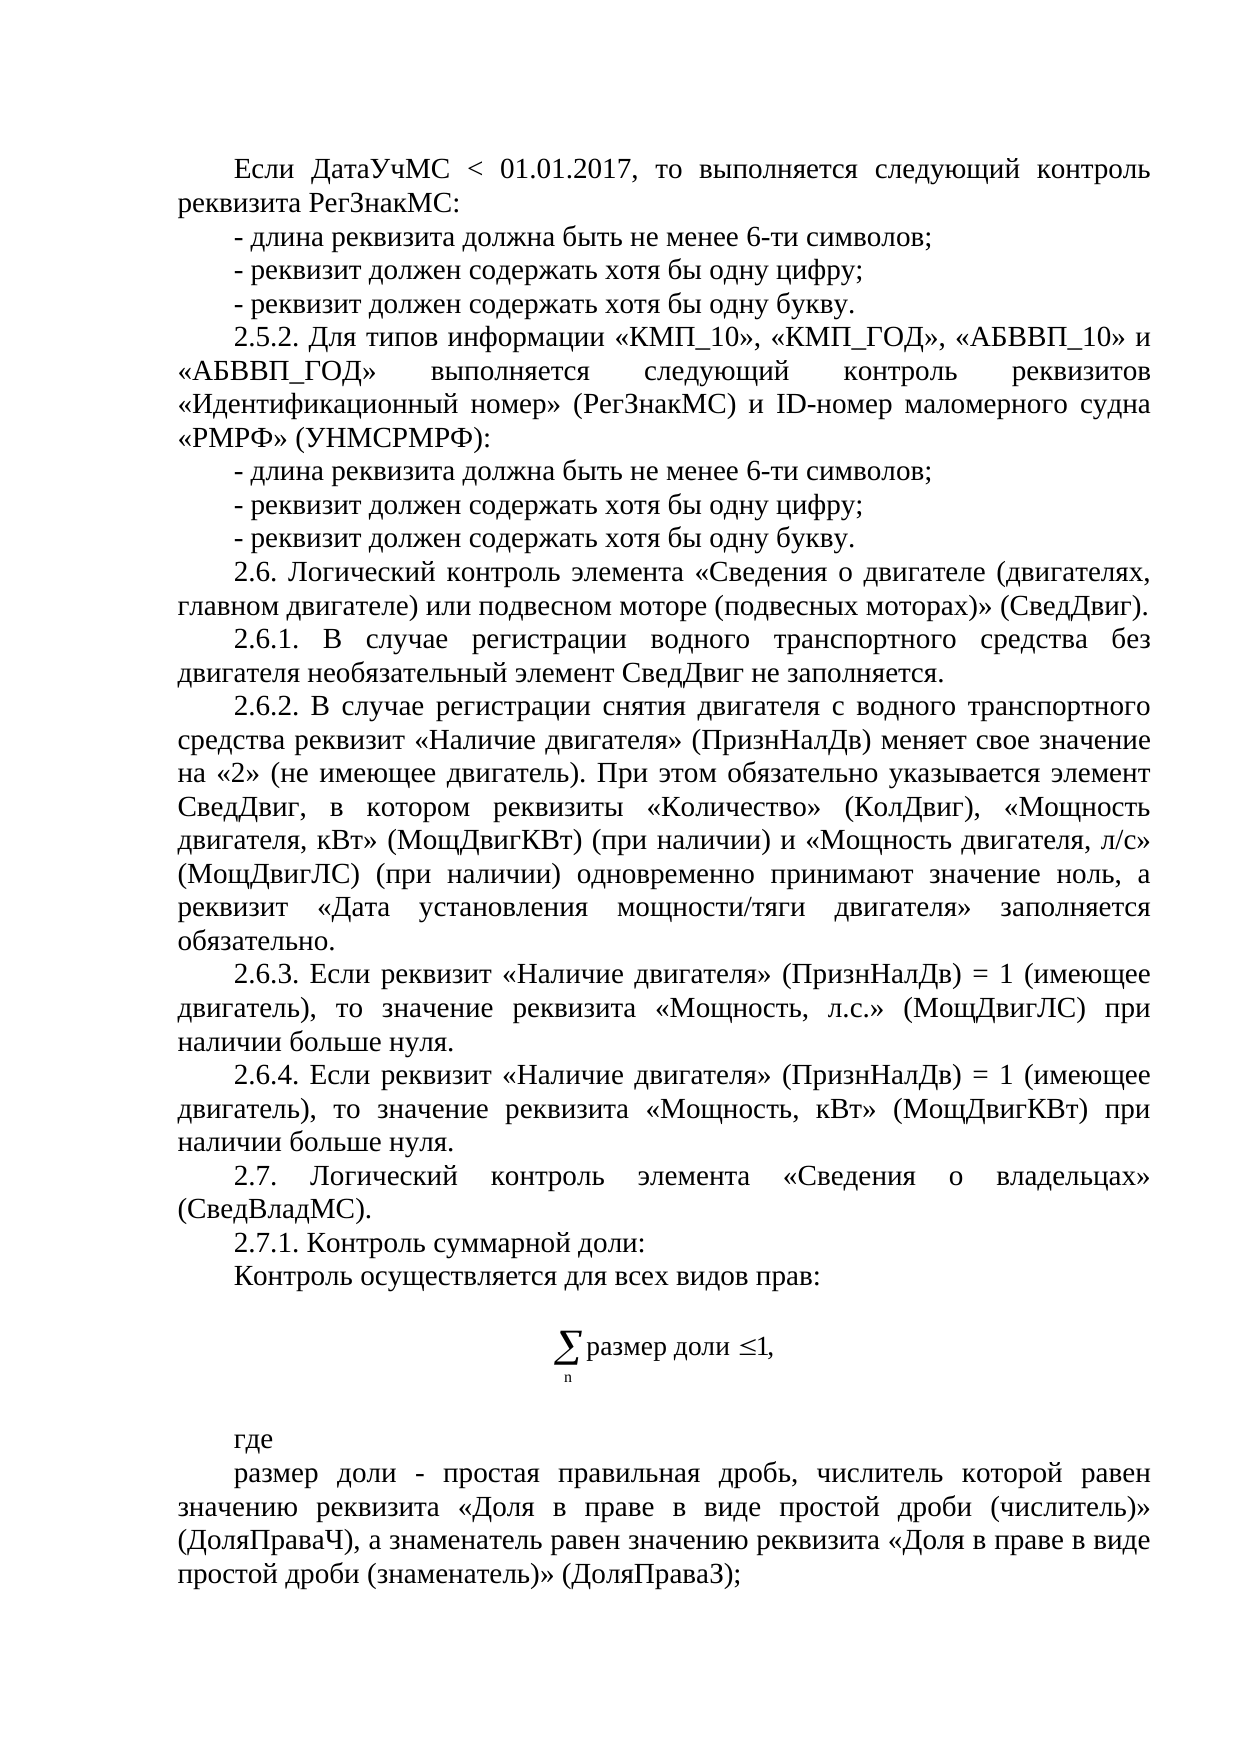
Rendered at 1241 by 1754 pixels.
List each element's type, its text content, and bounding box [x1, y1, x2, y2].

text 2.6.3. Если реквизит «Наличие двигателя» (ПризнНалДв) = 1 (имеющее двигатель), то значение реквизита «Мощность, л.с.» (МощДвигЛС) при наличии больше нуля. [177, 957, 1152, 1057]
text - реквизит должен содержать хотя бы одну цифру; [177, 252, 1152, 286]
text - реквизит должен содержать хотя бы одну букву. [177, 521, 1152, 554]
text - реквизит должен содержать хотя бы одну цифру; [177, 487, 1152, 521]
text - длина реквизита должна быть не менее 6-ти символов; [177, 453, 1152, 487]
text - длина реквизита должна быть не менее 6-ти символов; [177, 219, 1152, 252]
text 2.5.2. Для типов информации «КМП_10», «КМП_ГОД», «АБВВП_10» и «АБВВП_ГОД» выполняется следующий контроль реквизитов «Идентификационный номер» (РегЗнакМС) и ID-номер маломерного судна «РМРФ» (УНМСРМРФ): [177, 319, 1152, 453]
text 2.7.1. Контроль суммарной доли: [177, 1225, 1152, 1258]
text 2.6.4. Если реквизит «Наличие двигателя» (ПризнНалДв) = 1 (имеющее двигатель), то значение реквизита «Мощность, кВт» (МощДвигКВт) при наличии больше нуля. [177, 1057, 1152, 1158]
text Если ДатаУчМС < 01.01.2017, то выполняется следующий контроль реквизита РегЗнакМС: [177, 152, 1152, 219]
text 2.6.2. В случае регистрации снятия двигателя с водного транспортного средства реквизит «Наличие двигателя» (ПризнНалДв) меняет свое значение на «2» (не имеющее двигатель). При этом обязательно указывается элемент СведДвиг, в котором реквизиты «Количество» (КолДвиг), «Мощность двигателя, кВт» (МощДвигКВт) (при наличии) и «Мощность двигателя, л/с» (МощДвигЛС) (при наличии) одновременно принимают значение ноль, а реквизит «Дата установления мощности/тяги двигателя» заполняется обязательно. [177, 688, 1152, 957]
text Контроль осуществляется для всех видов прав: [177, 1258, 1152, 1292]
text где [177, 1422, 1152, 1455]
text размер доли - простая правильная дробь, числитель которой равен значению реквизита «Доля в праве в виде простой дроби (числитель)» (ДоляПраваЧ), а знаменатель равен значению реквизита «Доля в праве в виде простой дроби (знаменатель)» (ДоляПраваЗ); [177, 1455, 1152, 1589]
text 2.6. Логический контроль элемента «Сведения о двигателе (двигателях, главном двигателе) или подвесном моторе (подвесных моторах)» (СведДвиг). [177, 554, 1152, 621]
text 2.7. Логический контроль элемента «Сведения о владельцах» (СведВладМС). [177, 1158, 1152, 1225]
text 2.6.1. В случае регистрации водного транспортного средства без двигателя необязательный элемент СведДвиг не заполняется. [177, 621, 1152, 688]
text - реквизит должен содержать хотя бы одну букву. [177, 286, 1152, 319]
